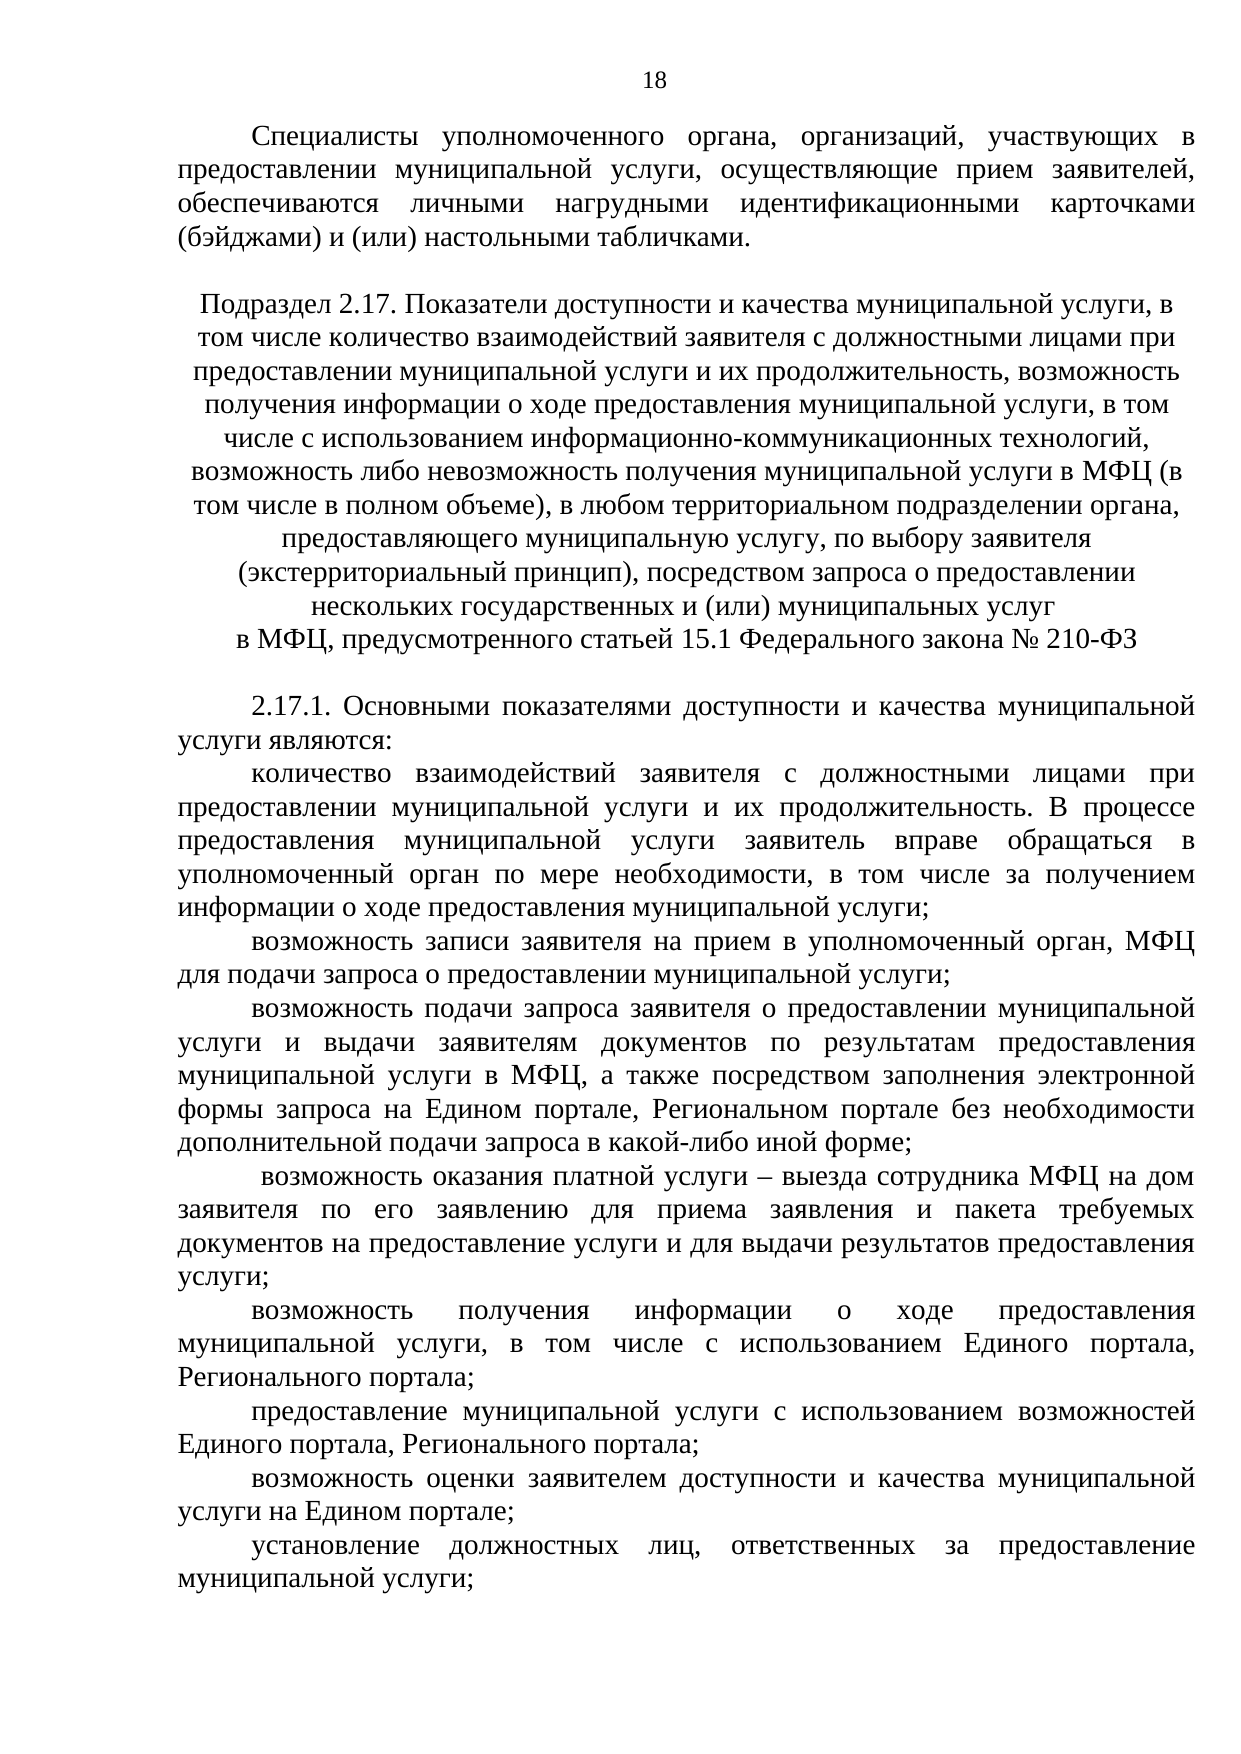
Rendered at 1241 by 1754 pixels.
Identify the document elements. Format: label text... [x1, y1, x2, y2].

text 2.17.1. Основными показателями доступности и качества муниципальной услуги являются: [177, 688, 1196, 755]
text Специалисты уполномоченного органа, организаций, участвующих в предоставлении муниципальной услуги, осуществляющие прием заявителей, обеспечиваются личными нагрудными идентификационными карточками (бэйджами) и (или) настольными табличками. [177, 118, 1196, 252]
text Подраздел 2.17. Показатели доступности и качества муниципальной услуги, в том числе количество взаимодействий заявителя с должностными лицами при предоставлении муниципальной услуги и их продолжительность, возможность получения информации о ходе предоставления муниципальной услуги, в том числе с использованием информационно-коммуникационных технологий, возможность либо невозможность получения муниципальной услуги в МФЦ (в том числе в полном объеме), в любом территориальном подразделении органа, предоставляющего муниципальную услугу, по выбору заявителя (экстерриториальный принцип), посредством запроса о предоставлении нескольких государственных и (или) муниципальных услуг в МФЦ, предусмотренного статьей 15.1 Федерального закона № 210-ФЗ [177, 286, 1196, 655]
text возможность оценки заявителем доступности и качества муниципальной услуги на Едином портале; [177, 1460, 1196, 1527]
text предоставление муниципальной услуги с использованием возможностей Единого портала, Регионального портала; [177, 1393, 1196, 1460]
text количество взаимодействий заявителя с должностными лицами при предоставлении муниципальной услуги и их продолжительность. В процессе предоставления муниципальной услуги заявитель вправе обращаться в уполномоченный орган по мере необходимости, в том числе за получением информации о ходе предоставления муниципальной услуги; [177, 755, 1196, 923]
text возможность оказания платной услуги – выезда сотрудника МФЦ на дом заявителя по его заявлению для приема заявления и пакета требуемых документов на предоставление услуги и для выдачи результатов предоставления услуги; [177, 1158, 1196, 1292]
text возможность подачи запроса заявителя о предоставлении муниципальной услуги и выдачи заявителям документов по результатам предоставления муниципальной услуги в МФЦ, а также посредством заполнения электронной формы запроса на Едином портале, Региональном портале без необходимости дополнительной подачи запроса в какой-либо иной форме; [177, 990, 1196, 1158]
text возможность записи заявителя на прием в уполномоченный орган, МФЦ для подачи запроса о предоставлении муниципальной услуги; [177, 923, 1196, 990]
text возможность получения информации о ходе предоставления муниципальной услуги, в том числе с использованием Единого портала, Регионального портала; [177, 1292, 1196, 1393]
text установление должностных лиц, ответственных за предоставление муниципальной услуги; [177, 1527, 1196, 1594]
